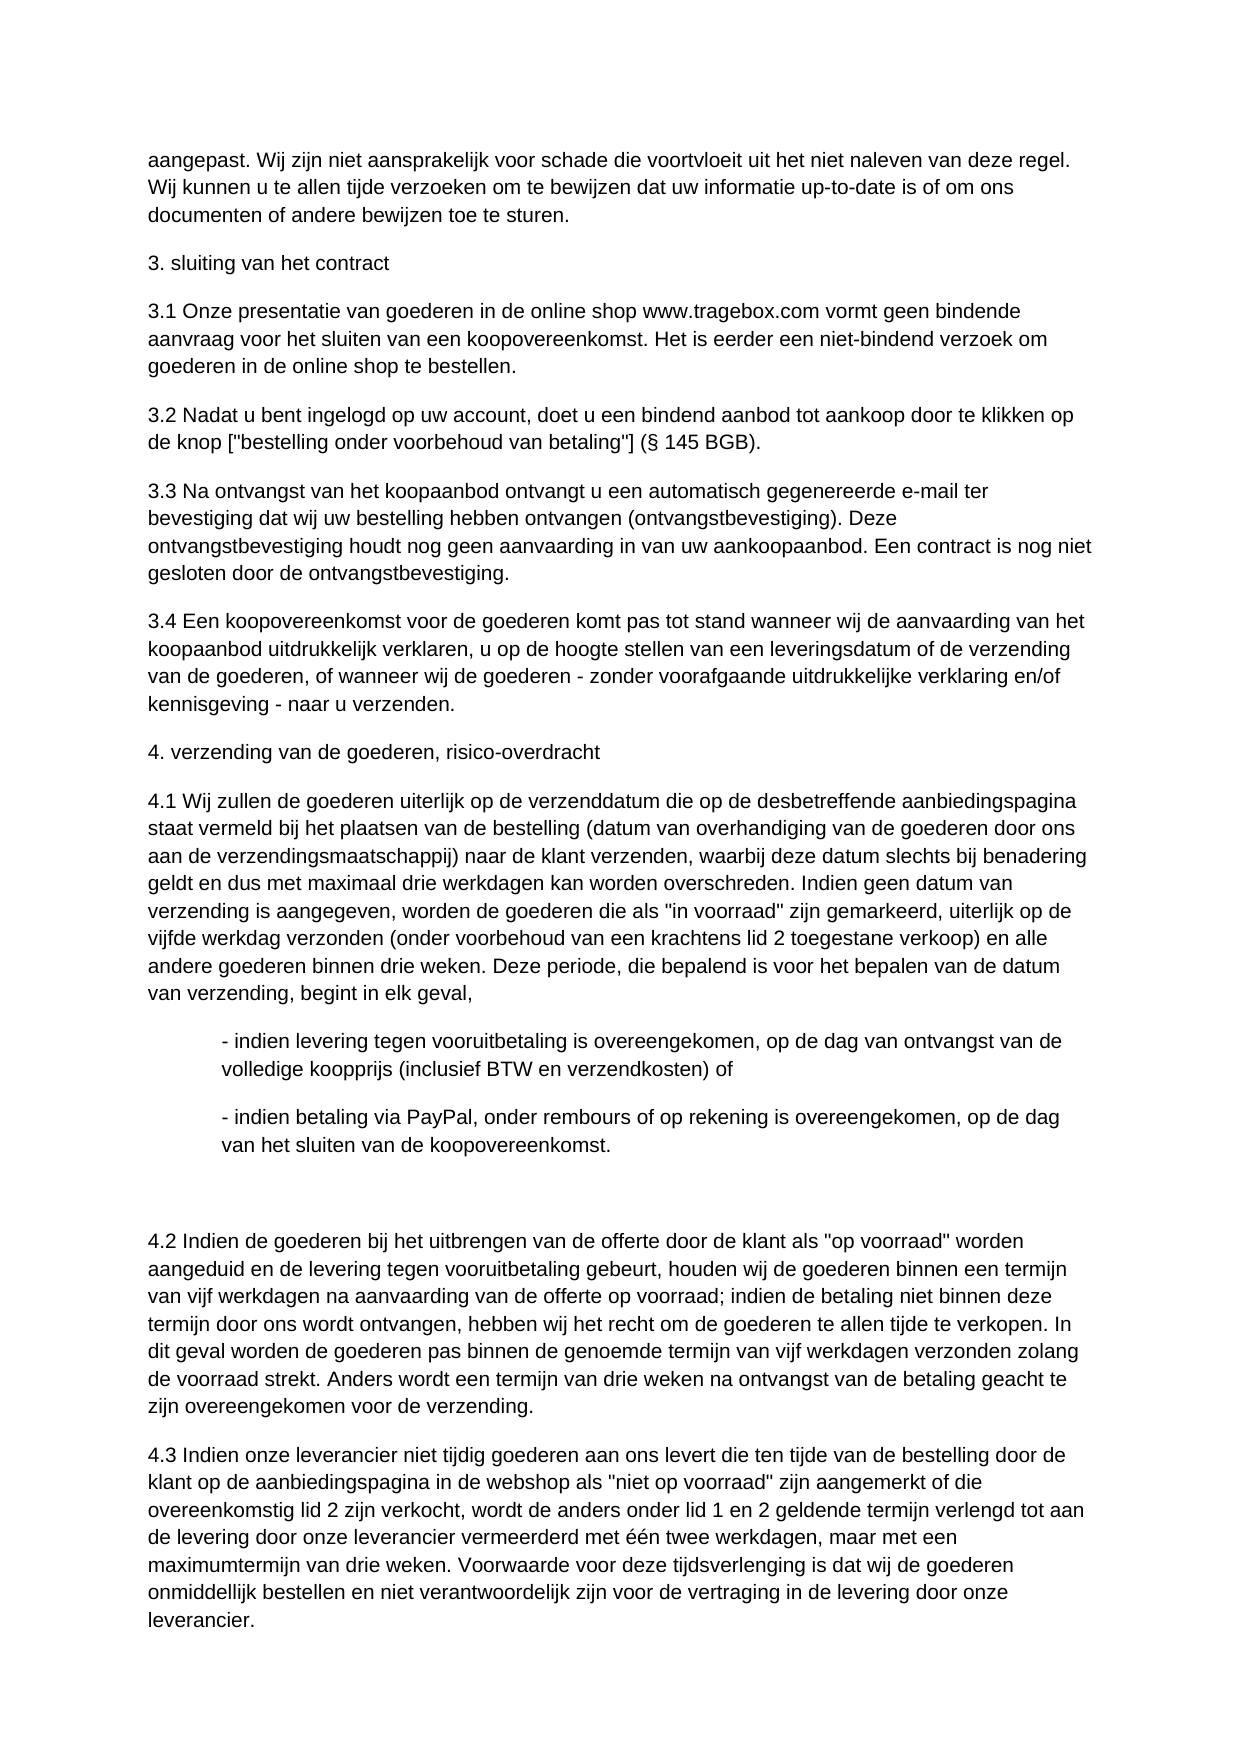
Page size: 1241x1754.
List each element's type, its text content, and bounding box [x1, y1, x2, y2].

text 3.3 Na ontvangst van het koopaanbod ontvangt u een automatisch gegenereerde e-mail ter bevestiging dat wij uw bestelling hebben ontvangen (ontvangstbevestiging). Deze ontvangstbevestiging houdt nog geen aanvaarding in van uw aankoopaanbod. Een contract is nog niet gesloten door de ontvangstbevestiging. [148, 478, 1093, 585]
text 4.2 Indien de goederen bij het uitbrengen van de offerte door de klant als "op voorraad" worden aangeduid en de levering tegen vooruitbetaling gebeurt, houden wij de goederen binnen een termijn van vijf werkdagen na aanvaarding van de offerte op voorraad; indien de betaling niet binnen deze termijn door ons wordt ontvangen, hebben wij het recht om de goederen te allen tijde te verkopen. In dit geval worden de goederen pas binnen de genoemde termijn van vijf werkdagen verzonden zolang de voorraad strekt. Anders wordt een termijn van drie weken na ontvangst van de betaling geacht te zijn overeengekomen voor de verzending. [148, 1229, 1093, 1418]
text - indien levering tegen vooruitbetaling is overeengekomen, op de dag van ontvangst van de volledige koopprijs (inclusief BTW en verzendkosten) of [221, 1029, 1093, 1081]
text - indien betaling via PayPal, onder rembours of op rekening is overeengekomen, op de dag van het sluiten van de koopovereenkomst. [221, 1105, 1093, 1157]
text 4. verzending van de goederen, risico-overdracht [148, 740, 1093, 764]
text 3.2 Nadat u bent ingelogd op uw account, doet u een bindend aanbod tot aankoop door te klikken op de knop ["bestelling onder voorbehoud van betaling"] (§ 145 BGB). [148, 403, 1093, 454]
text 3.4 Een koopovereenkomst voor de goederen komt pas tot stand wanneer wij de aanvaarding van het koopaanbod uitdrukkelijk verklaren, u op de hoogte stellen van een leveringsdatum of de verzending van de goederen, of wanneer wij de goederen - zonder voorafgaande uitdrukkelijke verklaring en/of kennisgeving - naar u verzenden. [148, 609, 1093, 716]
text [148, 148, 1093, 227]
text 4.1 Wij zullen de goederen uiterlijk op de verzenddatum die op de desbetreffende aanbiedingspagina staat vermeld bij het plaatsen van de bestelling (datum van overhandiging van de goederen door ons aan de verzendingsmaatschappij) naar de klant verzenden, waarbij deze datum slechts bij benadering geldt en dus met maximaal drie werkdagen kan worden overschreden. Indien geen datum van verzending is aangegeven, worden de goederen die als "in voorraad" zijn gemarkeerd, uiterlijk op de vijfde werkdag verzonden (onder voorbehoud van een krachtens lid 2 toegestane verkoop) en alle andere goederen binnen drie weken. Deze periode, die bepalend is voor het bepalen van de datum van verzending, begint in elk geval, [148, 788, 1093, 1005]
text 3.1 Onze presentatie van goederen in de online shop www.tragebox.com vormt geen bindende aanvraag voor het sluiten van een koopovereenkomst. Het is eerder een niet-bindend verzoek om goederen in de online shop te bestellen. [148, 299, 1093, 378]
text 3. sluiting van het contract [148, 251, 1093, 275]
text 4.3 Indien onze leverancier niet tijdig goederen aan ons levert die ten tijde van de bestelling door de klant op de aanbiedingspagina in de webshop als "niet op voorraad" zijn aangemerkt of die overeenkomstig lid 2 zijn verkocht, wordt de anders onder lid 1 en 2 geldende termijn verlengd tot aan de levering door onze leverancier vermeerderd met één twee werkdagen, maar met een maximumtermijn van drie weken. Voorwaarde voor deze tijdsverlenging is dat wij de goederen onmiddellijk bestellen en niet verantwoordelijk zijn voor de vertraging in de levering door onze leverancier. [148, 1443, 1093, 1632]
